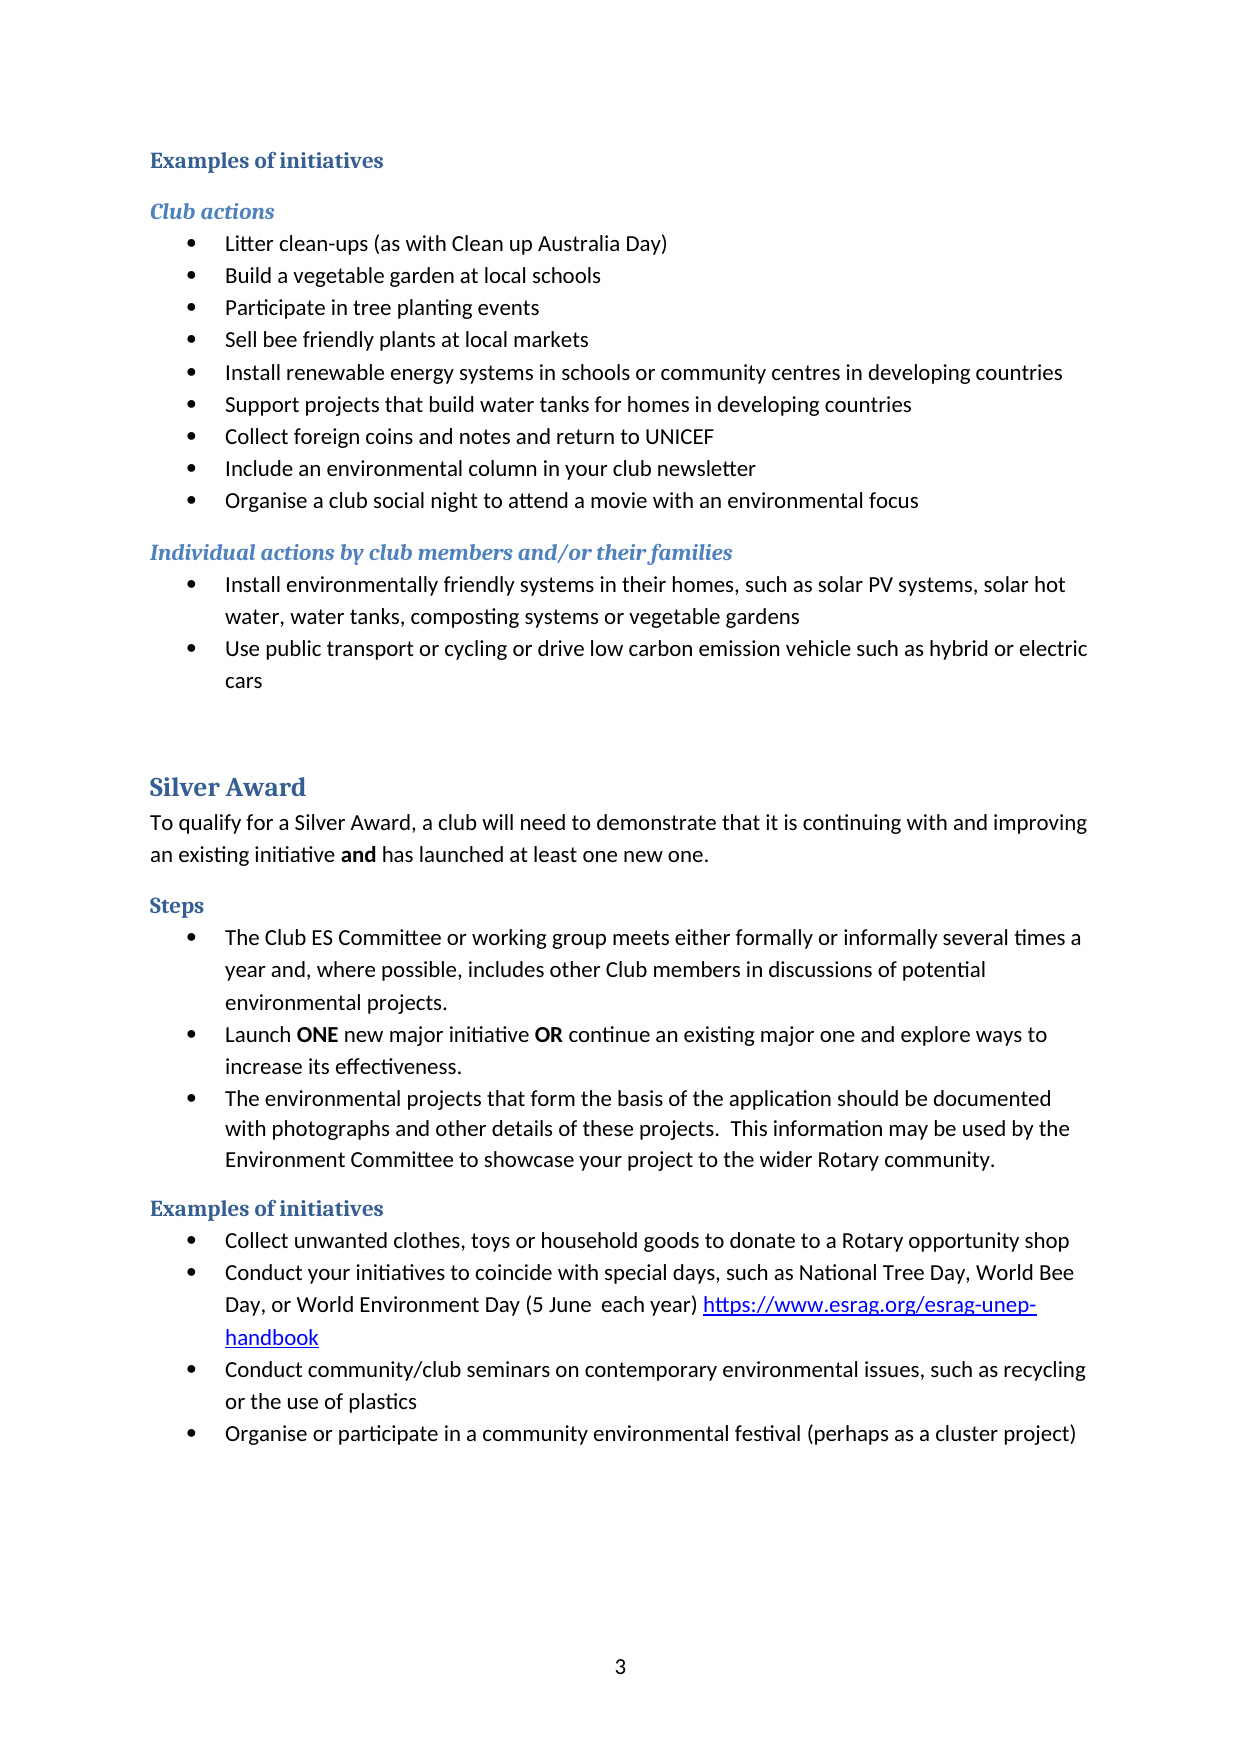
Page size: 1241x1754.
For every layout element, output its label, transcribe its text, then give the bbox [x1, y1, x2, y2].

list Collect unwanted clothes, toys or household goods to donate to a Rotary opportunity shop [187, 1226, 1090, 1254]
list The Club ES Committee or working group meets either formally or informally several times a year and, where possible, includes other Club members in discussions of potential environmental projects. [187, 923, 1090, 1016]
list Litter clean-ups (as with Clean up Australia Day) [187, 229, 1090, 257]
list Support projects that build water tanks for homes in developing countries [187, 390, 1090, 418]
list Launch ONE new major initiative OR continue an existing major one and explore ways to increase its effectiveness. [187, 1020, 1090, 1080]
subtitle Club actions [150, 199, 1090, 225]
subtitle Examples of initiatives [150, 1196, 1090, 1222]
subtitle Individual actions by club members and/or their families [150, 539, 1090, 566]
subtitle Silver Award [150, 772, 1090, 803]
list Sell bee friendly plants at local markets [187, 326, 1090, 353]
list Install renewable energy systems in schools or community centres in developing countries [187, 358, 1090, 386]
list Install environmentally friendly systems in their homes, such as solar PV systems, solar hot water, water tanks, composting systems or vegetable gardens [187, 570, 1090, 630]
subtitle Steps [150, 893, 1090, 919]
list Participate in tree planting events [187, 293, 1090, 321]
list Use public transport or cycling or drive low carbon emission vehicle such as hybrid or electric cars [187, 634, 1090, 694]
text To qualify for a Silver Award, a club will need to demonstrate that it is continuing with and improving an existing initiative and has launched at least one new one. [150, 808, 1090, 868]
list Conduct your initiatives to coincide with special days, such as National Tree Day, World Bee Day, or World Environment Day (5 June each year) https://www.esrag.org/esrag-unep-handbook [187, 1258, 1090, 1351]
list Conduct community/club seminars on contemporary environmental issues, such as recycling or the use of plastics [187, 1355, 1090, 1415]
list Organise a club social night to attend a movie with an environmental focus [187, 486, 1090, 514]
list Build a vegetable garden at local schools [187, 261, 1090, 289]
list Organise or participate in a community environmental festival (perhaps as a cluster project) [187, 1419, 1090, 1447]
list Include an environmental column in your club newsletter [187, 454, 1090, 482]
subtitle Examples of initiatives [150, 148, 1090, 174]
list The environmental projects that form the basis of the application should be documented with photographs and other details of these projects. This information may be used by the Environment Committee to showcase your project to the wider Rotary community. [187, 1084, 1090, 1173]
list Collect foreign coins and notes and return to UNICEF [187, 422, 1090, 450]
